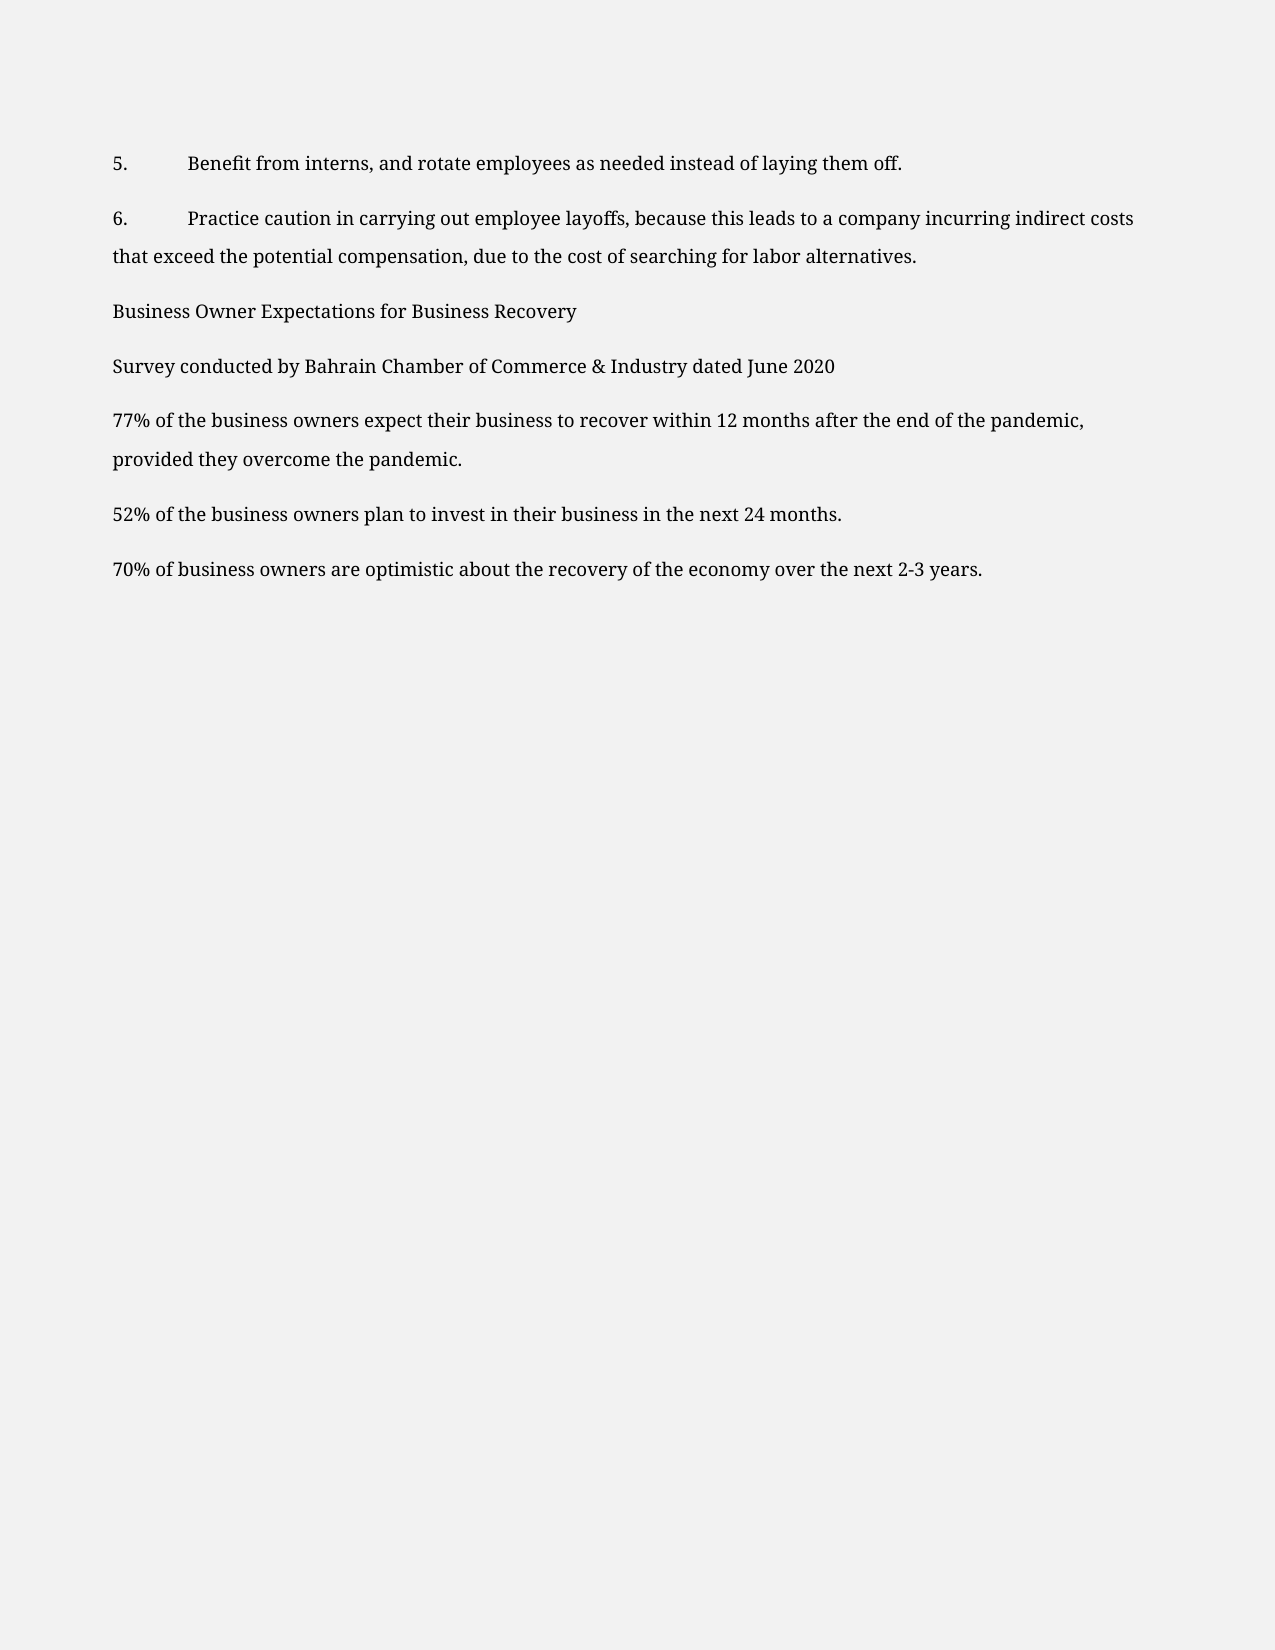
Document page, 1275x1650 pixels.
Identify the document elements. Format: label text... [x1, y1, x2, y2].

text 77% of the business owners expect their business to recover within 12 months after the end of the pandemic, provided they overcome the pandemic. [112, 408, 1162, 472]
text 52% of the business owners plan to invest in their business in the next 24 months. [112, 501, 1162, 526]
text 6. Practice caution in carrying out employee layoffs, because this leads to a company incurring indirect costs that exceed the potential compensation, due to the cost of searching for labor alternatives. [112, 205, 1162, 269]
text 5. Benefit from interns, and rotate employees as needed instead of laying them off. [112, 150, 1162, 176]
text Survey conducted by Bahrain Chamber of Commerce & Industry dated June 2020 [112, 353, 1162, 378]
text 70% of business owners are optimistic about the recovery of the economy over the next 2-3 years. [112, 556, 1162, 581]
text Business Owner Expectations for Business Recovery [112, 298, 1162, 323]
